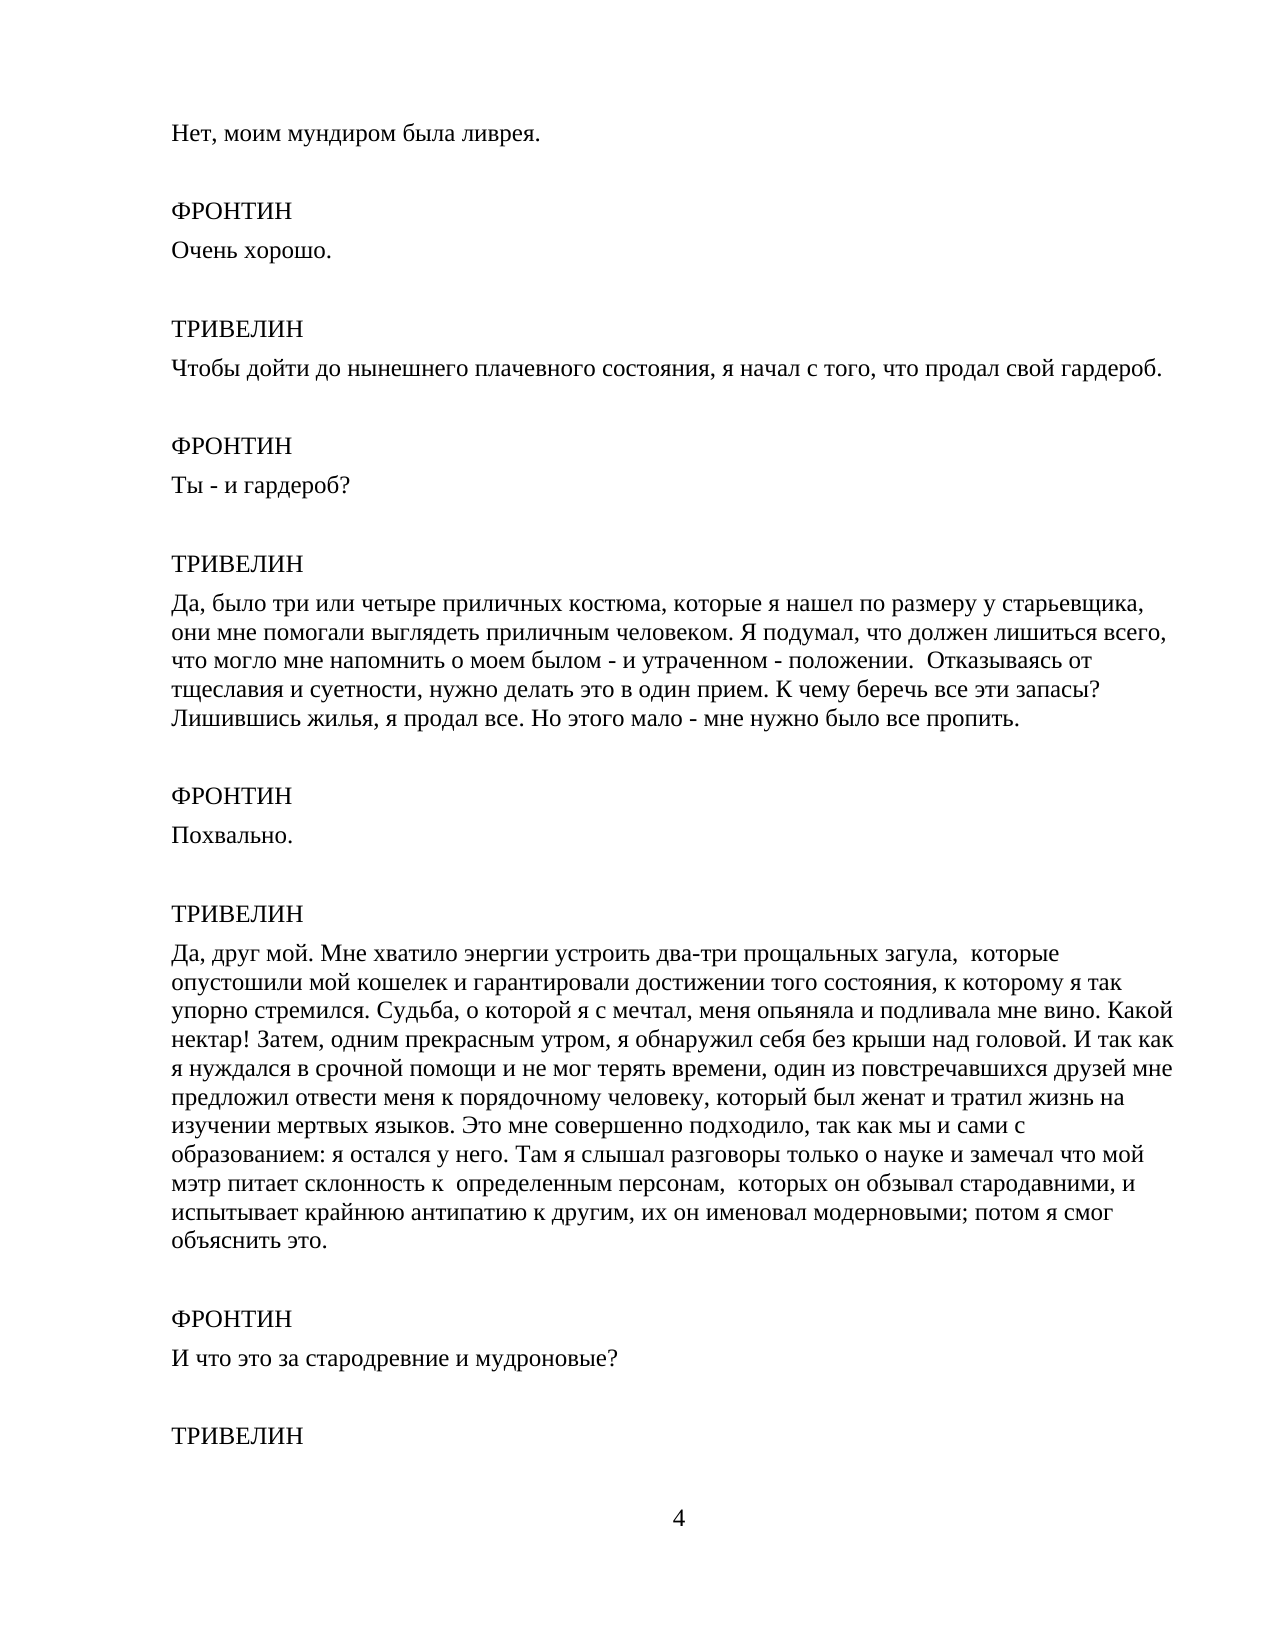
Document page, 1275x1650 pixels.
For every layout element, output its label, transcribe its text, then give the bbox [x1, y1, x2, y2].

text ТРИВЕЛИН [171, 1421, 1186, 1450]
text ТРИВЕЛИН [171, 549, 1186, 578]
text ФРОНТИН [171, 196, 1186, 225]
text Чтобы дойти до нынешнего плачевного состояния, я начал с того, что продал свой гардероб. [171, 353, 1186, 382]
text Похвально. [171, 821, 1186, 849]
text Ты - и гардероб? [171, 471, 1186, 499]
text ФРОНТИН [171, 1304, 1186, 1333]
text ТРИВЕЛИН [171, 314, 1186, 343]
text И что это за стародревние и мудроновые? [171, 1343, 1186, 1372]
text Нет, моим мундиром была ливрея. [171, 118, 1186, 147]
text ФРОНТИН [171, 431, 1186, 460]
text Да, друг мой. Мне хватило энергии устроить два-три прощальных загула, которые опустошили мой кошелек и гарантировали достижении того состояния, к которому я так упорно стремился. Судьба, о которой я с мечтал, меня опьяняла и подливала мне вино. Какой нектар! Затем, одним прекрасным утром, я обнаружил себя без крыши над головой. И так как я нуждался в срочной помощи и не мог терять времени, один из повстречавшихся друзей мне предложил отвести меня к порядочному человеку, который был женат и тратил жизнь на изучении мертвых языков. Это мне совершенно подходило, так как мы и сами с образованием: я остался у него. Там я слышал разговоры только о науке и замечал что мой мэтр питает склонность к определенным персонам, которых он обзывал стародавними, и испытывает крайнюю антипатию к другим, их он именовал модерновыми; потом я смог объяснить это. [171, 938, 1186, 1254]
text Да, было три или четыре приличных костюма, которые я нашел по размеру у старьевщика, они мне помогали выглядеть приличным человеком. Я подумал, что должен лишиться всего, что могло мне напомнить о моем былом - и утраченном - положении. Отказываясь от тщеславия и суетности, нужно делать это в один прием. К чему беречь все эти запасы? Лишившись жилья, я продал все. Но этого мало - мне нужно было все пропить. [171, 588, 1186, 732]
text ТРИВЕЛИН [171, 899, 1186, 928]
text Очень хорошо. [171, 236, 1186, 264]
text ФРОНТИН [171, 781, 1186, 810]
